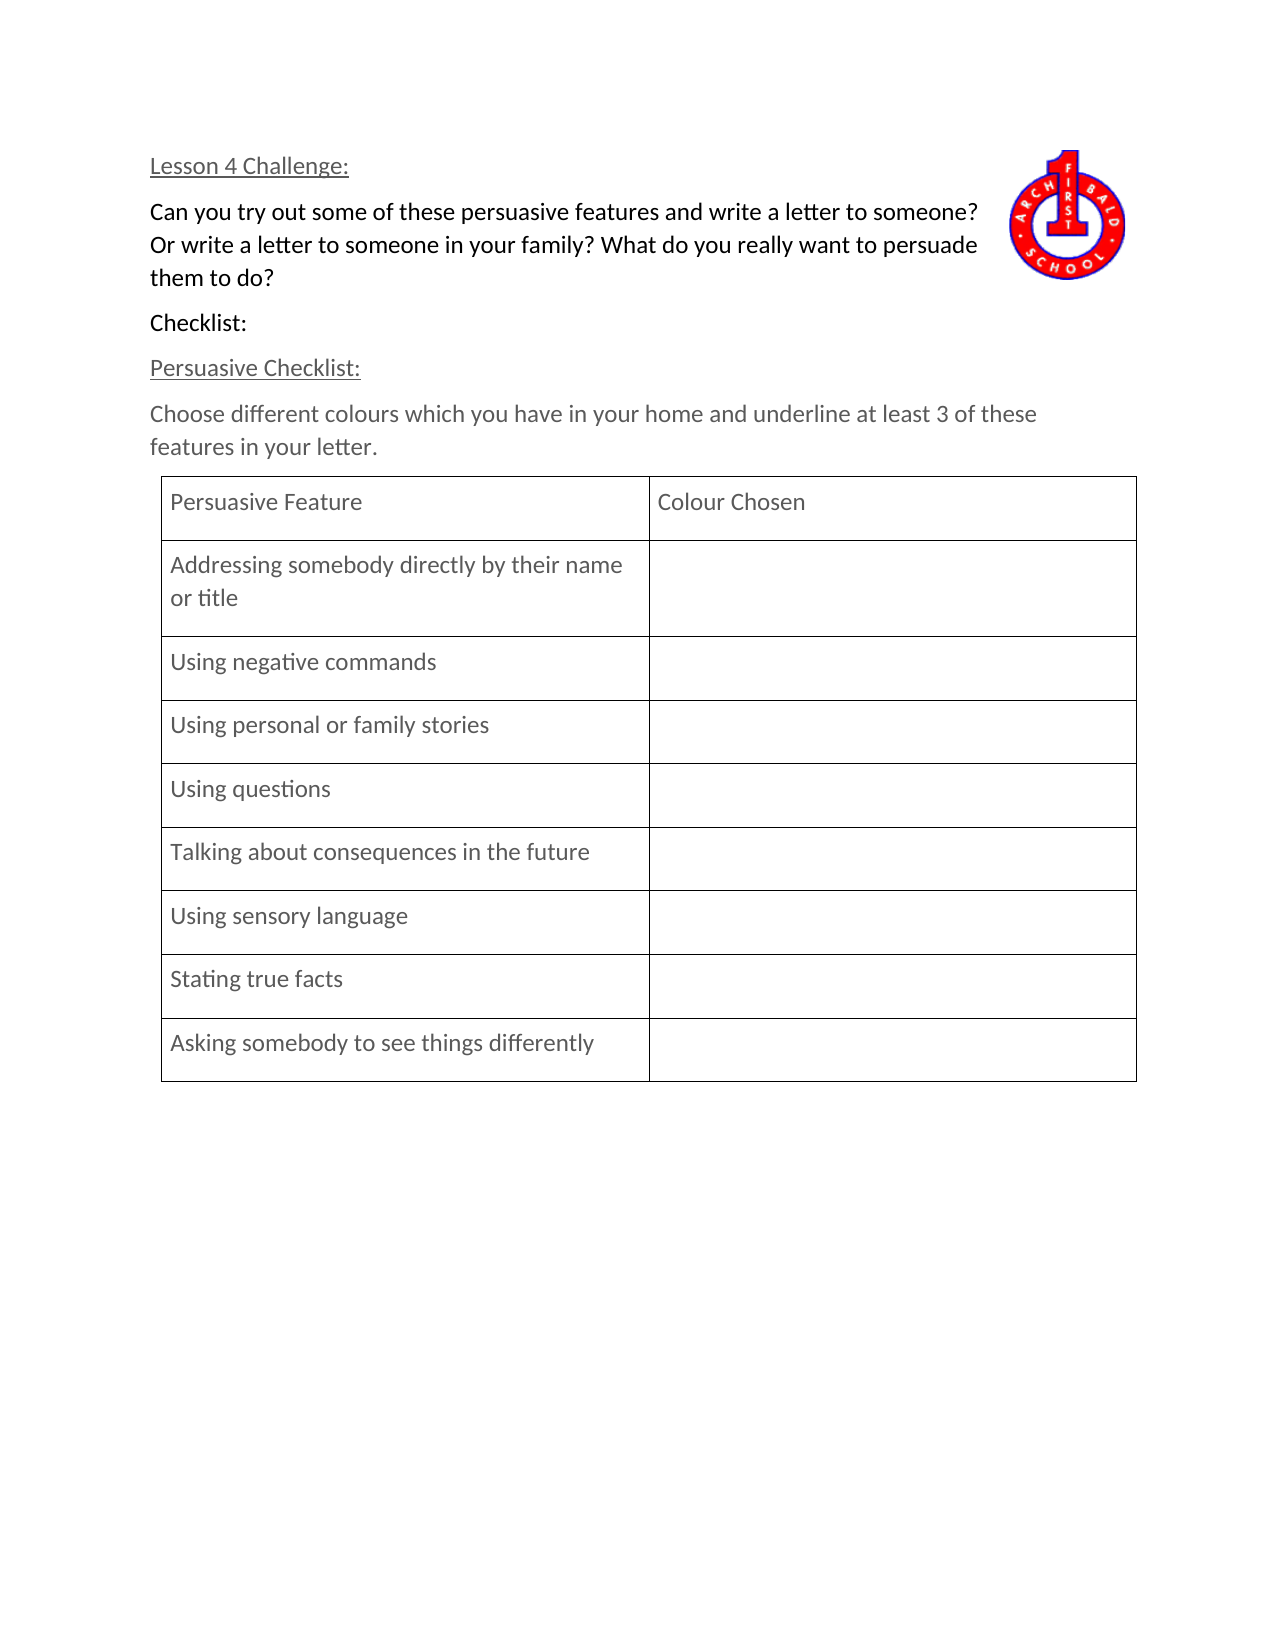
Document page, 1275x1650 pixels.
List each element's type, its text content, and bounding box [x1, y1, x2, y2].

table_cell [650, 1019, 1136, 1081]
table_cell Addressing somebody directly by their name or title [162, 541, 649, 636]
table_cell [650, 764, 1136, 827]
table_header Colour Chosen [650, 477, 1136, 540]
table_cell [650, 541, 1136, 636]
table_cell [650, 955, 1136, 1017]
table_header Persuasive Feature [162, 477, 649, 540]
text Can you try out some of these persuasive features and write a letter to someone? Or write a letter to someone in your family? What do you really want to persuade them to do? [150, 196, 1125, 292]
text Checklist: [150, 307, 1125, 338]
table_cell [650, 891, 1136, 954]
table_cell Talking about consequences in the future [162, 828, 649, 890]
table_cell Using sensory language [162, 891, 649, 954]
text Choose different colours which you have in your home and underline at least 3 of these features in your letter. [150, 398, 1125, 461]
table_cell [650, 637, 1136, 700]
picture [1009, 150, 1125, 280]
text Persuasive Checklist: [150, 352, 1125, 383]
table_cell Using negative commands [162, 637, 649, 700]
table_cell Stating true facts [162, 955, 649, 1017]
table_cell Using questions [162, 764, 649, 827]
table_cell Asking somebody to see things differently [162, 1019, 649, 1081]
table_cell Using personal or family stories [162, 701, 649, 763]
text Lesson 4 Challenge: [150, 150, 1009, 181]
table_cell [650, 701, 1136, 763]
table_cell [650, 828, 1136, 890]
